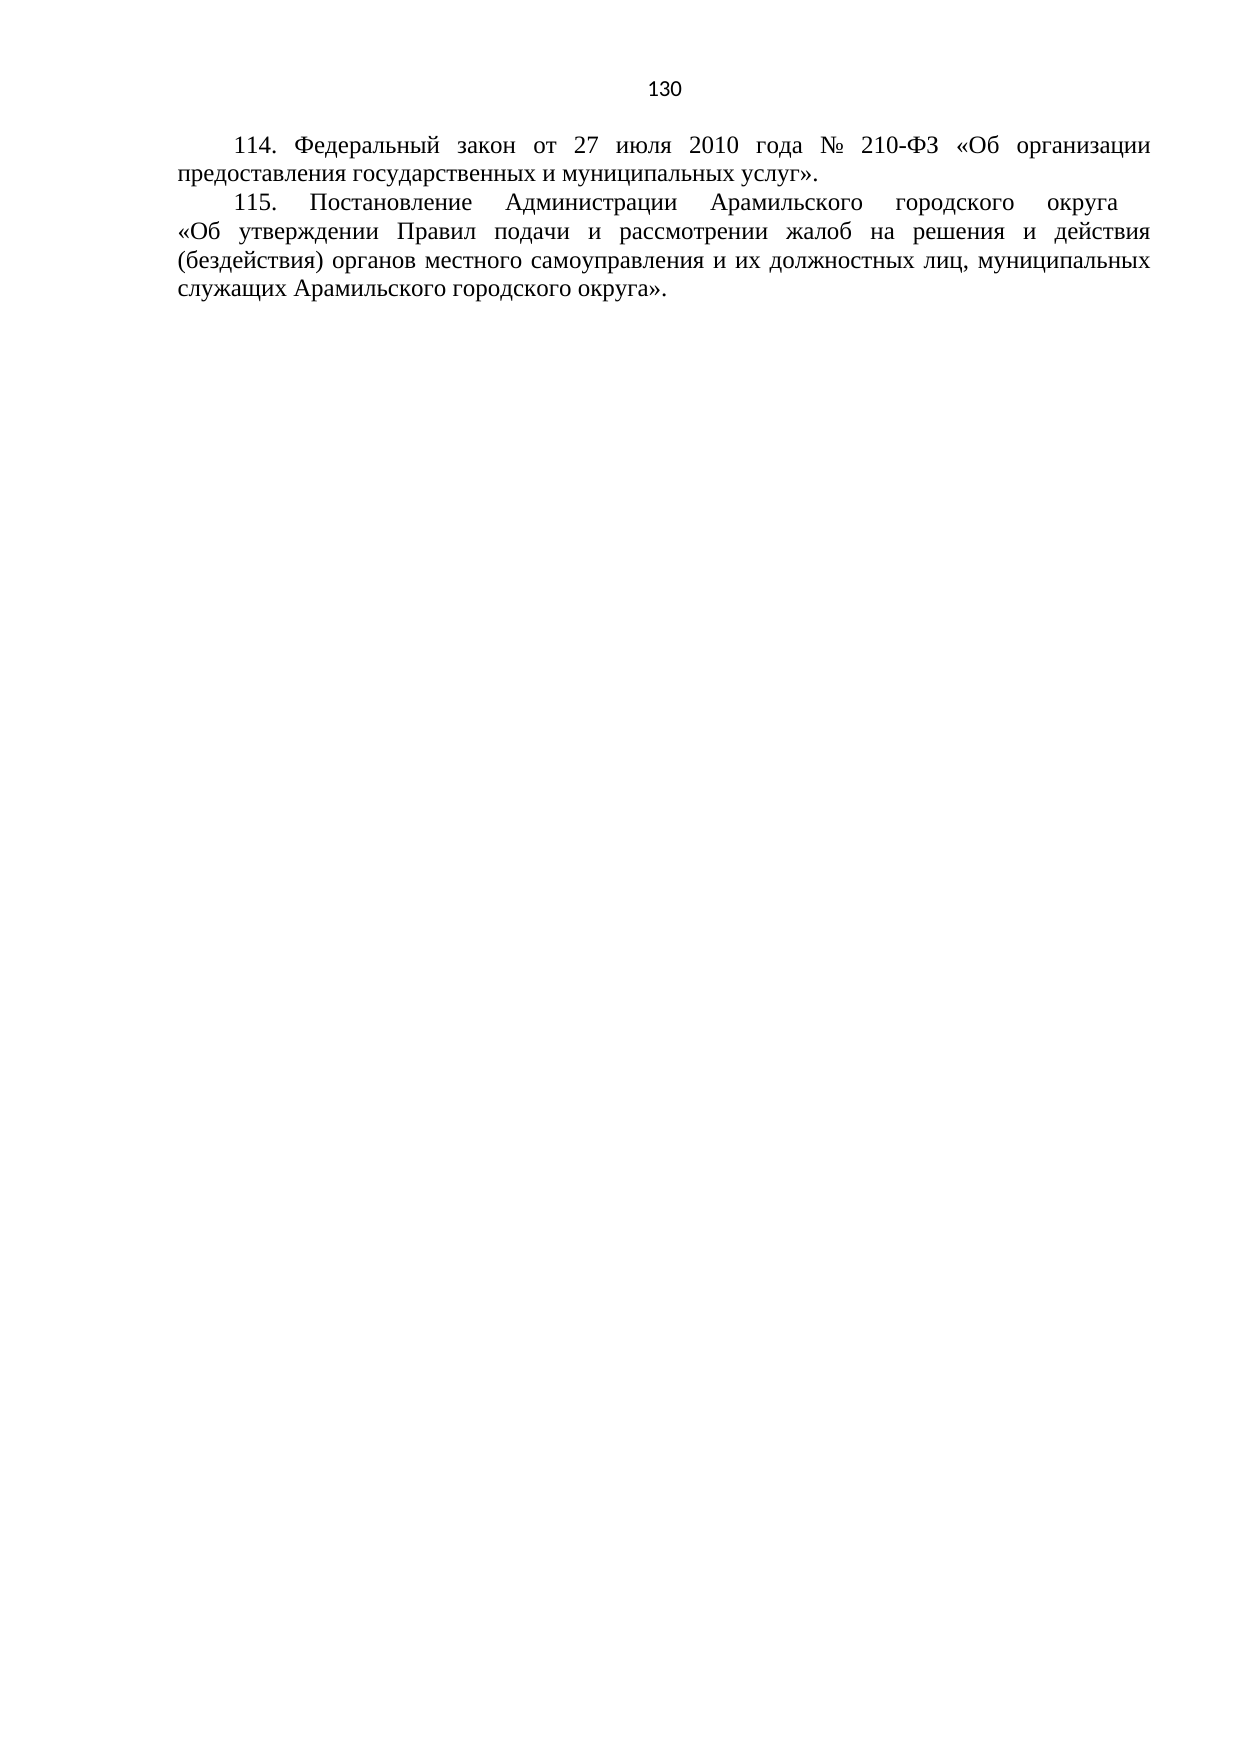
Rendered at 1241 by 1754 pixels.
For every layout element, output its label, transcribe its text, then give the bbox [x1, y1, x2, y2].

text 115. Постановление Администрации Арамильского городского округа «Об утверждении Правил подачи и рассмотрении жалоб на решения и действия (бездействия) органов местного самоуправления и их должностных лиц, муниципальных служащих Арамильского городского округа». [177, 187, 1152, 302]
text 114. Федеральный закон от 27 июля 2010 года № 210-ФЗ «Об организации предоставления государственных и муниципальных услуг». [177, 130, 1152, 187]
